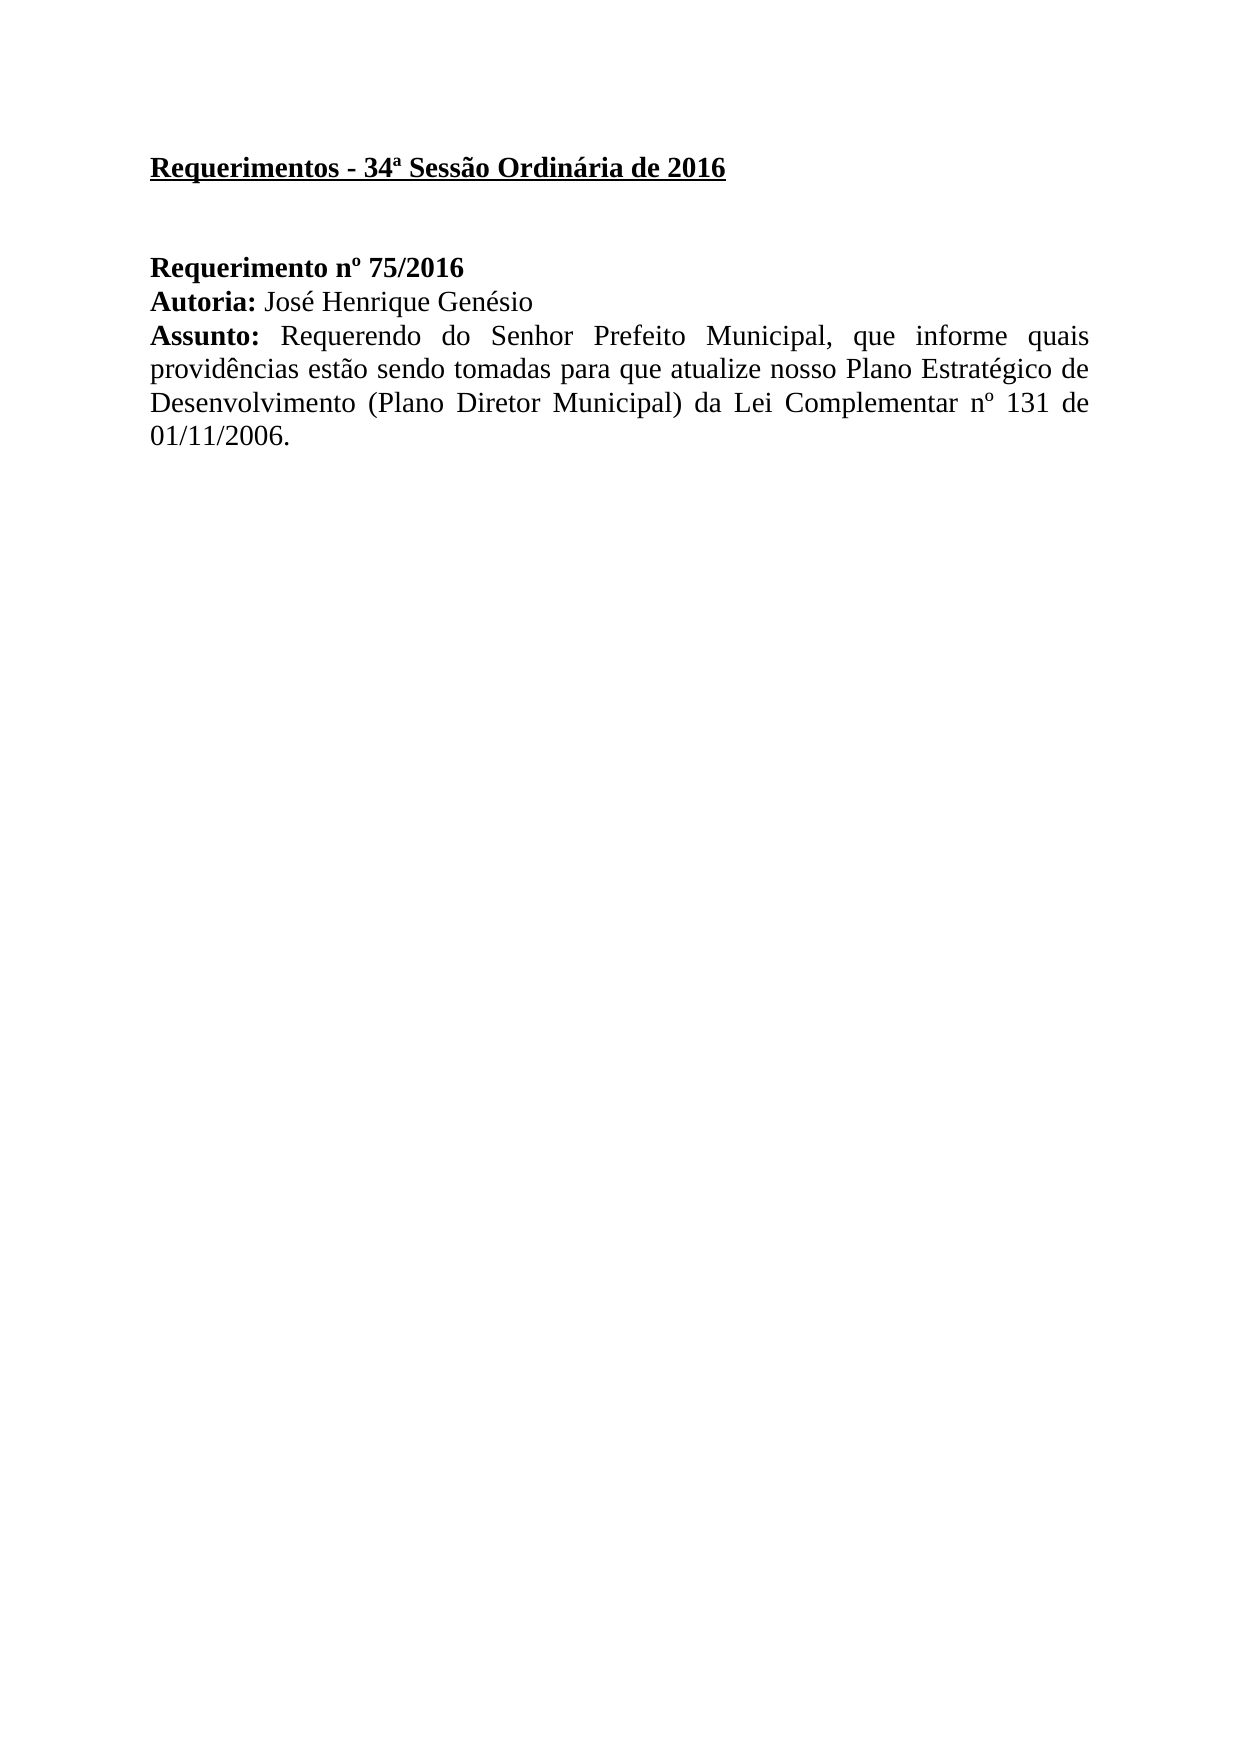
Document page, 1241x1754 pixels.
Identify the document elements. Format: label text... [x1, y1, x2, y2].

text Assunto: Requerendo do Senhor Prefeito Municipal, que informe quais providências estão sendo tomadas para que atualize nosso Plano Estratégico de Desenvolvimento (Plano Diretor Municipal) da Lei Complementar nº 131 de 01/11/2006. [150, 318, 1090, 452]
text Requerimento nº 75/2016 [150, 251, 1090, 284]
text Autoria: José Henrique Genésio [150, 284, 1090, 318]
text Requerimentos - 34ª Sessão Ordinária de 2016 [150, 150, 1090, 183]
